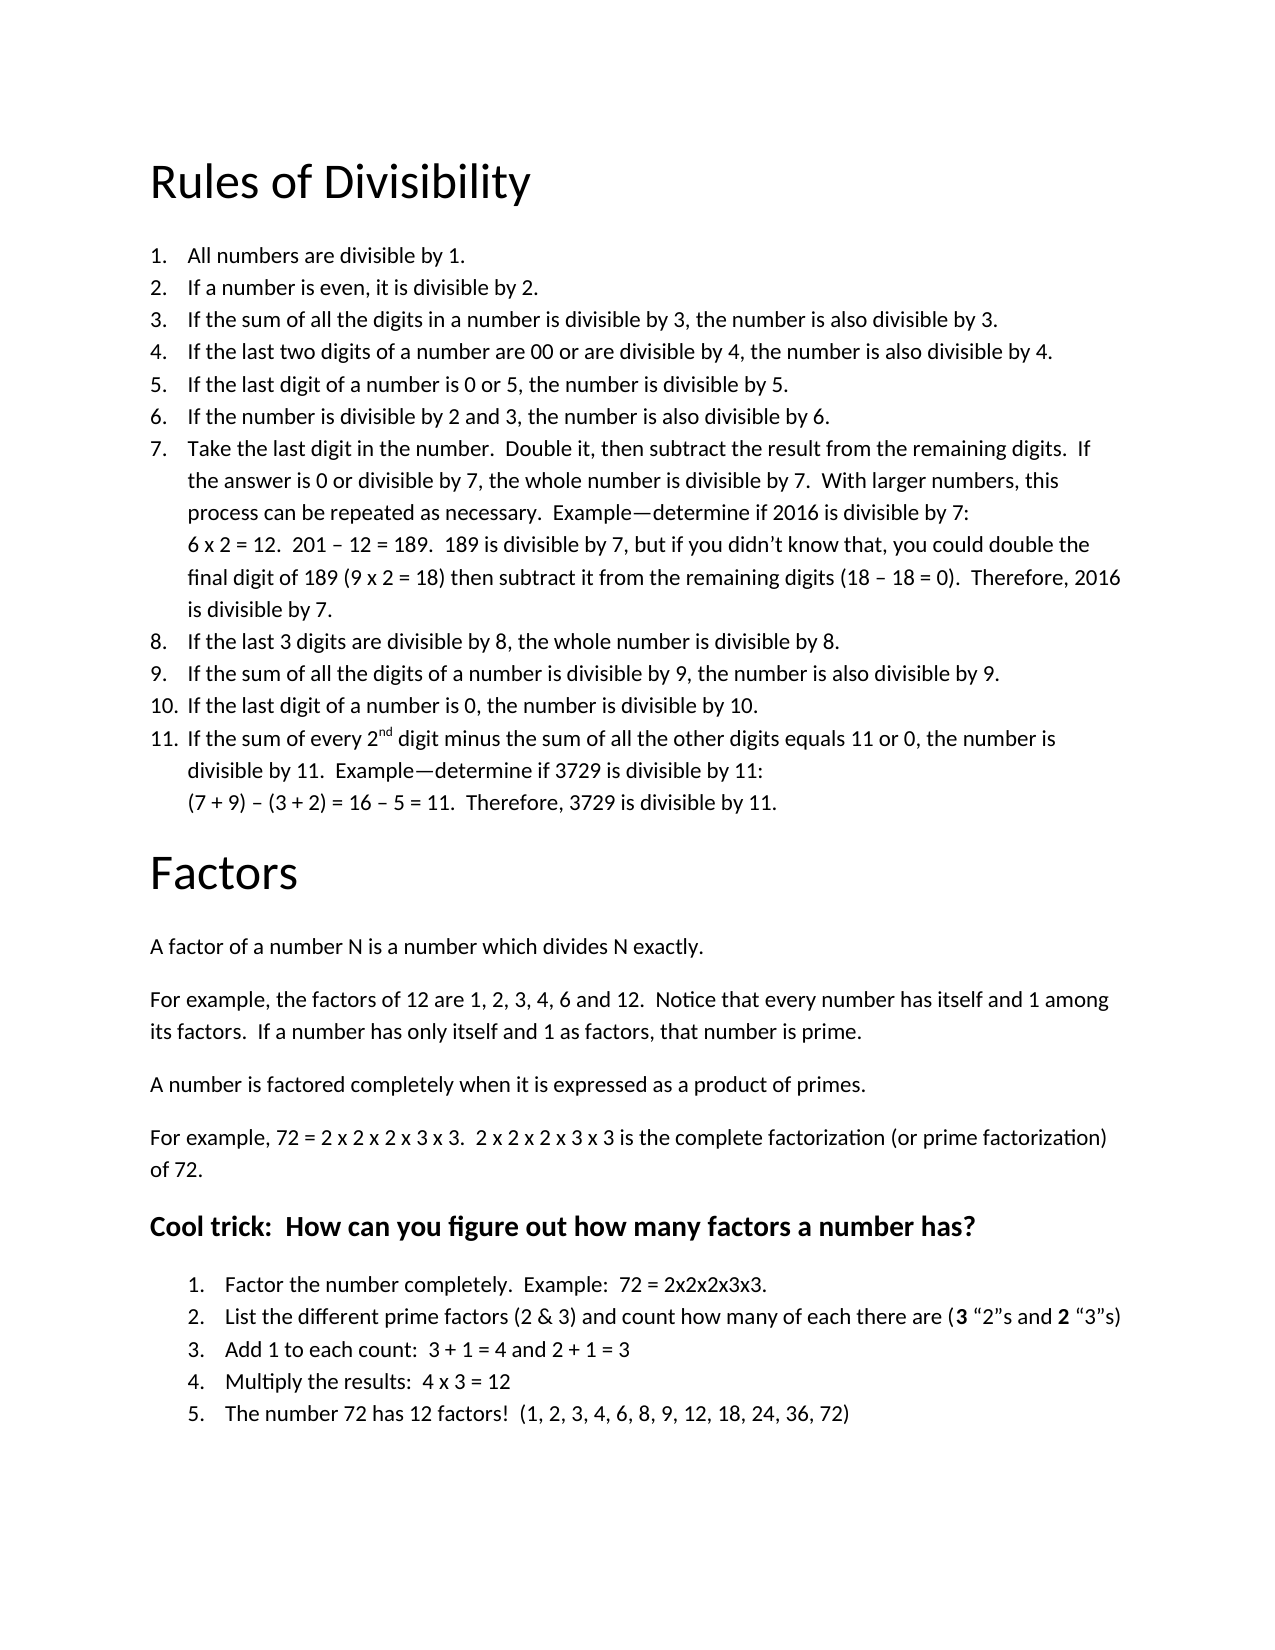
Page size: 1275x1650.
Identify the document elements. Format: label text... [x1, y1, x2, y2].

list If the last digit of a number is 0 or 5, the number is divisible by 5. [150, 370, 1125, 398]
list All numbers are divisible by 1. [150, 241, 1125, 269]
list Add 1 to each count: 3 + 1 = 4 and 2 + 1 = 3 [187, 1335, 1125, 1363]
list 6 x 2 = 12. 201 – 12 = 189. 189 is divisible by 7, but if you didn’t know that, you could double the final digit of 189 (9 x 2 = 18) then subtract it from the remaining digits (18 – 18 = 0). Therefore, 2016 is divisible by 7. [187, 531, 1125, 623]
list Factor the number completely. Example: 72 = 2x2x2x3x3. [187, 1270, 1125, 1298]
text For example, the factors of 12 are 1, 2, 3, 4, 6 and 12. Notice that every number has itself and 1 among its factors. If a number has only itself and 1 as factors, that number is prime. [150, 985, 1125, 1045]
list Take the last digit in the number. Double it, then subtract the result from the remaining digits. If the answer is 0 or divisible by 7, the whole number is divisible by 7. With larger numbers, this process can be repeated as necessary. Example—determine if 2016 is divisible by 7: [150, 434, 1125, 526]
list If the last 3 digits are divisible by 8, the whole number is divisible by 8. [150, 627, 1125, 655]
list If the last two digits of a number are 00 or are divisible by 4, the number is also divisible by 4. [150, 337, 1125, 366]
list If the sum of all the digits in a number is divisible by 3, the number is also divisible by 3. [150, 305, 1125, 333]
text Factors [150, 841, 1125, 902]
list List the different prime factors (2 & 3) and count how many of each there are (3 “2”s and 2 “3”s) [187, 1302, 1125, 1331]
text A factor of a number N is a number which divides N exactly. [150, 932, 1125, 960]
list If the last digit of a number is 0, the number is divisible by 10. [150, 692, 1125, 719]
text For example, 72 = 2 x 2 x 2 x 3 x 3. 2 x 2 x 2 x 3 x 3 is the complete factorization (or prime factorization) of 72. [150, 1123, 1125, 1183]
list Multiply the results: 4 x 3 = 12 [187, 1367, 1125, 1395]
list If the number is divisible by 2 and 3, the number is also divisible by 6. [150, 402, 1125, 430]
text Rules of Divisibility [150, 150, 1125, 211]
list If the sum of every 2nd digit minus the sum of all the other digits equals 11 or 0, the number is divisible by 11. Example—determine if 3729 is divisible by 11: [150, 724, 1125, 784]
list (7 + 9) – (3 + 2) = 16 – 5 = 11. Therefore, 3729 is divisible by 11. [187, 788, 1125, 816]
text A number is factored completely when it is expressed as a product of primes. [150, 1070, 1125, 1098]
list The number 72 has 12 factors! (1, 2, 3, 4, 6, 8, 9, 12, 18, 24, 36, 72) [187, 1399, 1125, 1427]
text Cool trick: How can you figure out how many factors a number has? [150, 1208, 1125, 1244]
list If the sum of all the digits of a number is divisible by 9, the number is also divisible by 9. [150, 659, 1125, 687]
list If a number is even, it is divisible by 2. [150, 273, 1125, 301]
